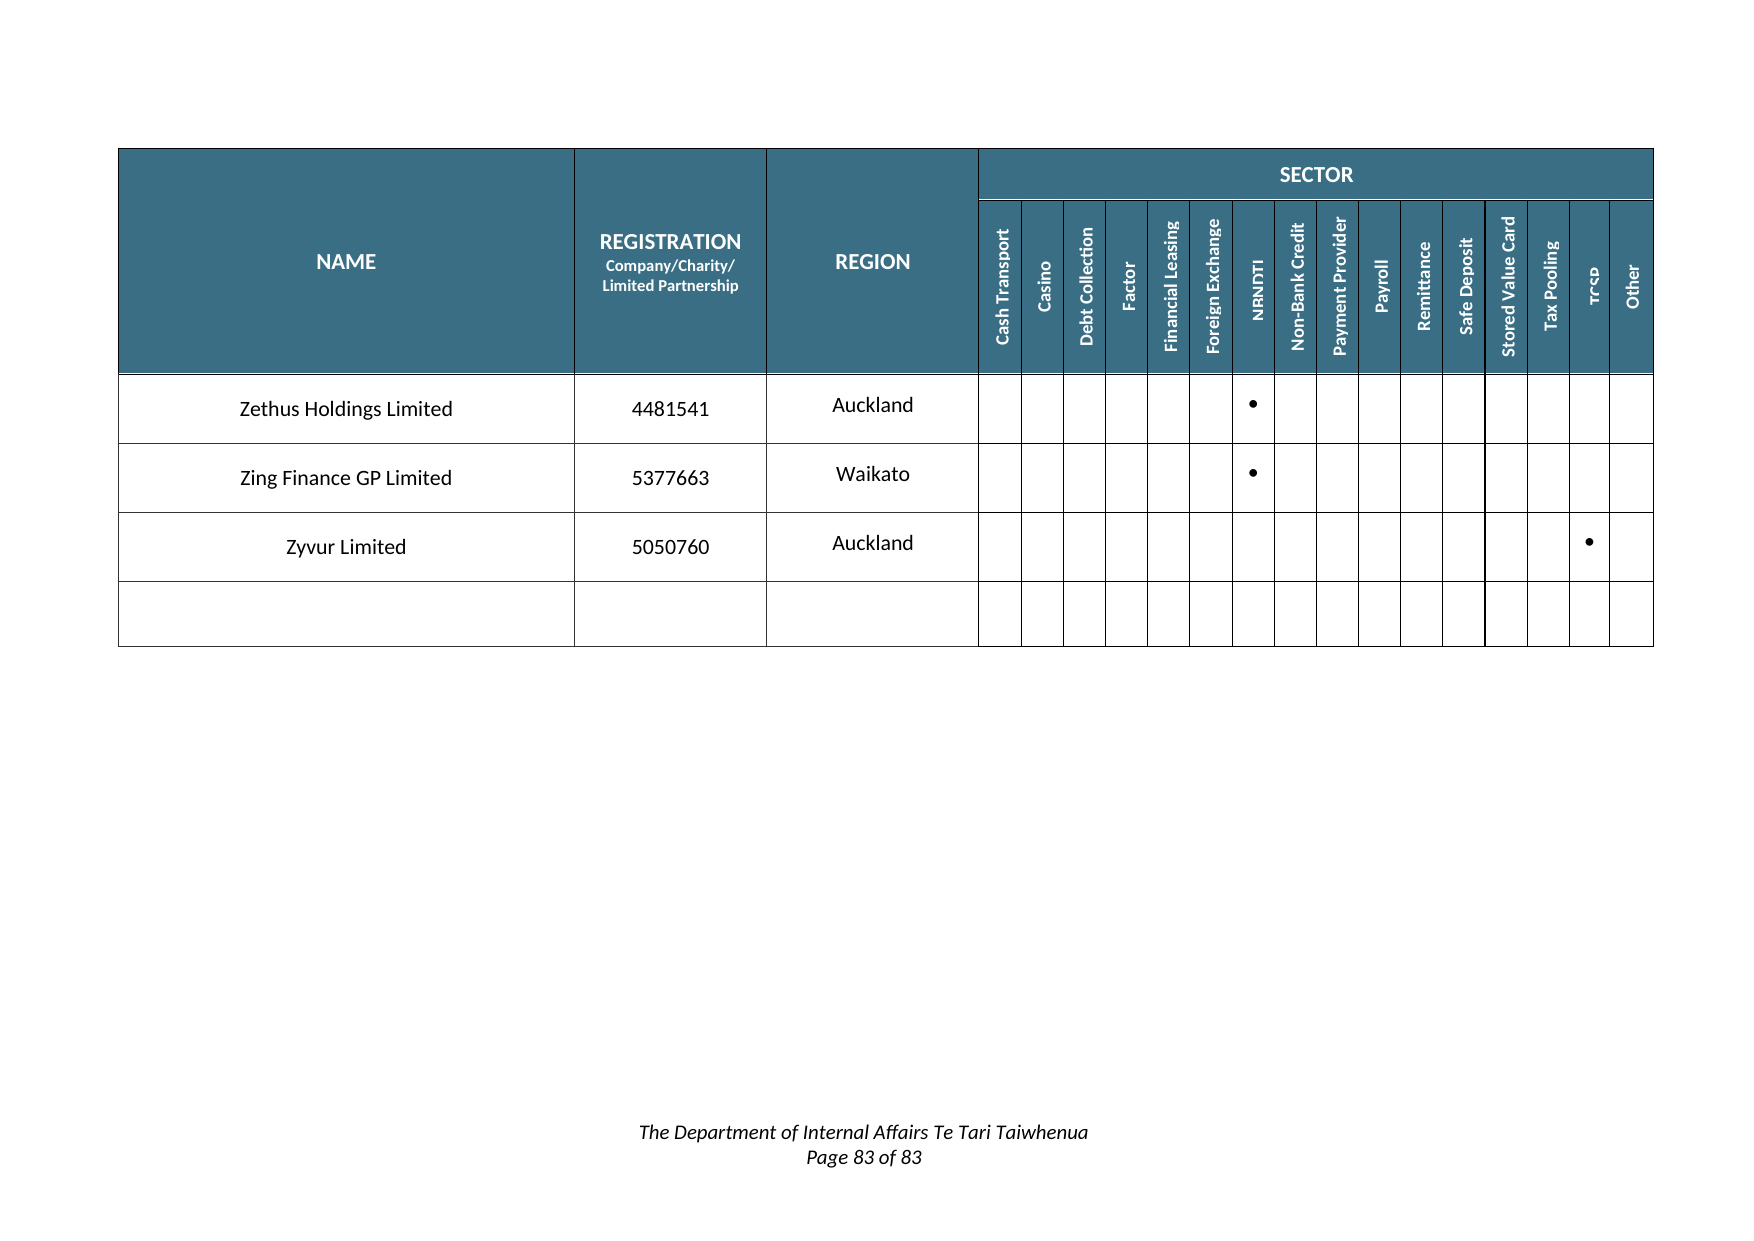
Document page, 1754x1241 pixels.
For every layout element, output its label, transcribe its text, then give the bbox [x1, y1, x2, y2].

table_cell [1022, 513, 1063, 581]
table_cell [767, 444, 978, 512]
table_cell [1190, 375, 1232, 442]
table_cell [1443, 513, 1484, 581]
table_cell Remittance [1401, 201, 1442, 373]
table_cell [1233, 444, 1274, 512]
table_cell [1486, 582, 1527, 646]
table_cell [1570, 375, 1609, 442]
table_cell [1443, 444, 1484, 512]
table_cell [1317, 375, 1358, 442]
table_cell Foreign Exchange [1190, 201, 1232, 373]
table_cell Cash Transport [979, 201, 1021, 373]
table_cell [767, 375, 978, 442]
table_cell NBNDTL [1233, 201, 1274, 373]
table_cell Payroll [1359, 201, 1400, 373]
table_cell Casino [1022, 201, 1063, 373]
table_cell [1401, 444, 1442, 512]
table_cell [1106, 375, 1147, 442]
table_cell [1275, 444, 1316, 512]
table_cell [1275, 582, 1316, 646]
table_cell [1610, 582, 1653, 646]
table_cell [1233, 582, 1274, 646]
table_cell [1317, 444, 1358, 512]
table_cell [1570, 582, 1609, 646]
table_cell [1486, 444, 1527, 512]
table_header REGISTRATION Company/Charity/ Limited Partnership [575, 149, 766, 373]
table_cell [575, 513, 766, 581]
table_cell Payment Provider [1317, 201, 1358, 373]
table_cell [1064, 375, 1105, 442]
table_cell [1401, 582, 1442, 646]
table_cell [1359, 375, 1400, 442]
table_cell Other [1610, 201, 1653, 373]
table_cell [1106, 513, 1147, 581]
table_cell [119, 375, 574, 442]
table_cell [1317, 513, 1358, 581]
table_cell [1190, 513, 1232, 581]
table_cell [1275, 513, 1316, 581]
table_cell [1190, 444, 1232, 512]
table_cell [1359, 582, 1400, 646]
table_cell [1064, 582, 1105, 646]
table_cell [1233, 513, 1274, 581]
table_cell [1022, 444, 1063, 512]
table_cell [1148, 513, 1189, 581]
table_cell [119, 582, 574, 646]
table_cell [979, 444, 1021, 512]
table_cell Debt Collection [1064, 201, 1105, 373]
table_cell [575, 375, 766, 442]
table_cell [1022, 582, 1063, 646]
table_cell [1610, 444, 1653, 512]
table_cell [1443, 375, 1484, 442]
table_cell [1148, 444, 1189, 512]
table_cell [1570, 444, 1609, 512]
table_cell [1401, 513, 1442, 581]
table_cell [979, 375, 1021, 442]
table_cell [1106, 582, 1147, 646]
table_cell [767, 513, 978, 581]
table_cell TCSP [1570, 201, 1609, 373]
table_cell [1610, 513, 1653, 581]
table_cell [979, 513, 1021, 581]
table_header SECTOR [979, 149, 1653, 199]
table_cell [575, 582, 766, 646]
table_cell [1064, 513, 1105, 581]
table_header REGION [767, 149, 978, 373]
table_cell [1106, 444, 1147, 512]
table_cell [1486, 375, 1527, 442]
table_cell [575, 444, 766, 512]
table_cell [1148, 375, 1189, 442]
table_cell Safe Deposit [1443, 201, 1484, 373]
table_cell Tax Pooling [1528, 201, 1569, 373]
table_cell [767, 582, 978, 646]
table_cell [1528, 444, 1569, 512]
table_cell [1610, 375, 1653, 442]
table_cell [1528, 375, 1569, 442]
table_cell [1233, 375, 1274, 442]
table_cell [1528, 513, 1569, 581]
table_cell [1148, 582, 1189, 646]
table_cell Factor [1106, 201, 1147, 373]
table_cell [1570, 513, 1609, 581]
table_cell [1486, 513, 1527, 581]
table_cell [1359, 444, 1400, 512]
table_cell Stored Value Card [1486, 201, 1527, 373]
table_cell Financial Leasing [1148, 201, 1189, 373]
table_cell Non-Bank Credit Card [1275, 201, 1316, 373]
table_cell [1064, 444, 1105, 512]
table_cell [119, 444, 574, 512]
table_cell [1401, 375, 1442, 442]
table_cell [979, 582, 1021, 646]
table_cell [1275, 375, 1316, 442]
table_header NAME [119, 149, 574, 373]
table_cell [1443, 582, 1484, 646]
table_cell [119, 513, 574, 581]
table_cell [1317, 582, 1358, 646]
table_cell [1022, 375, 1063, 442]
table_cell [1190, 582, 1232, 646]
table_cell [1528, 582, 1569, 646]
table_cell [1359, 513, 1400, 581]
